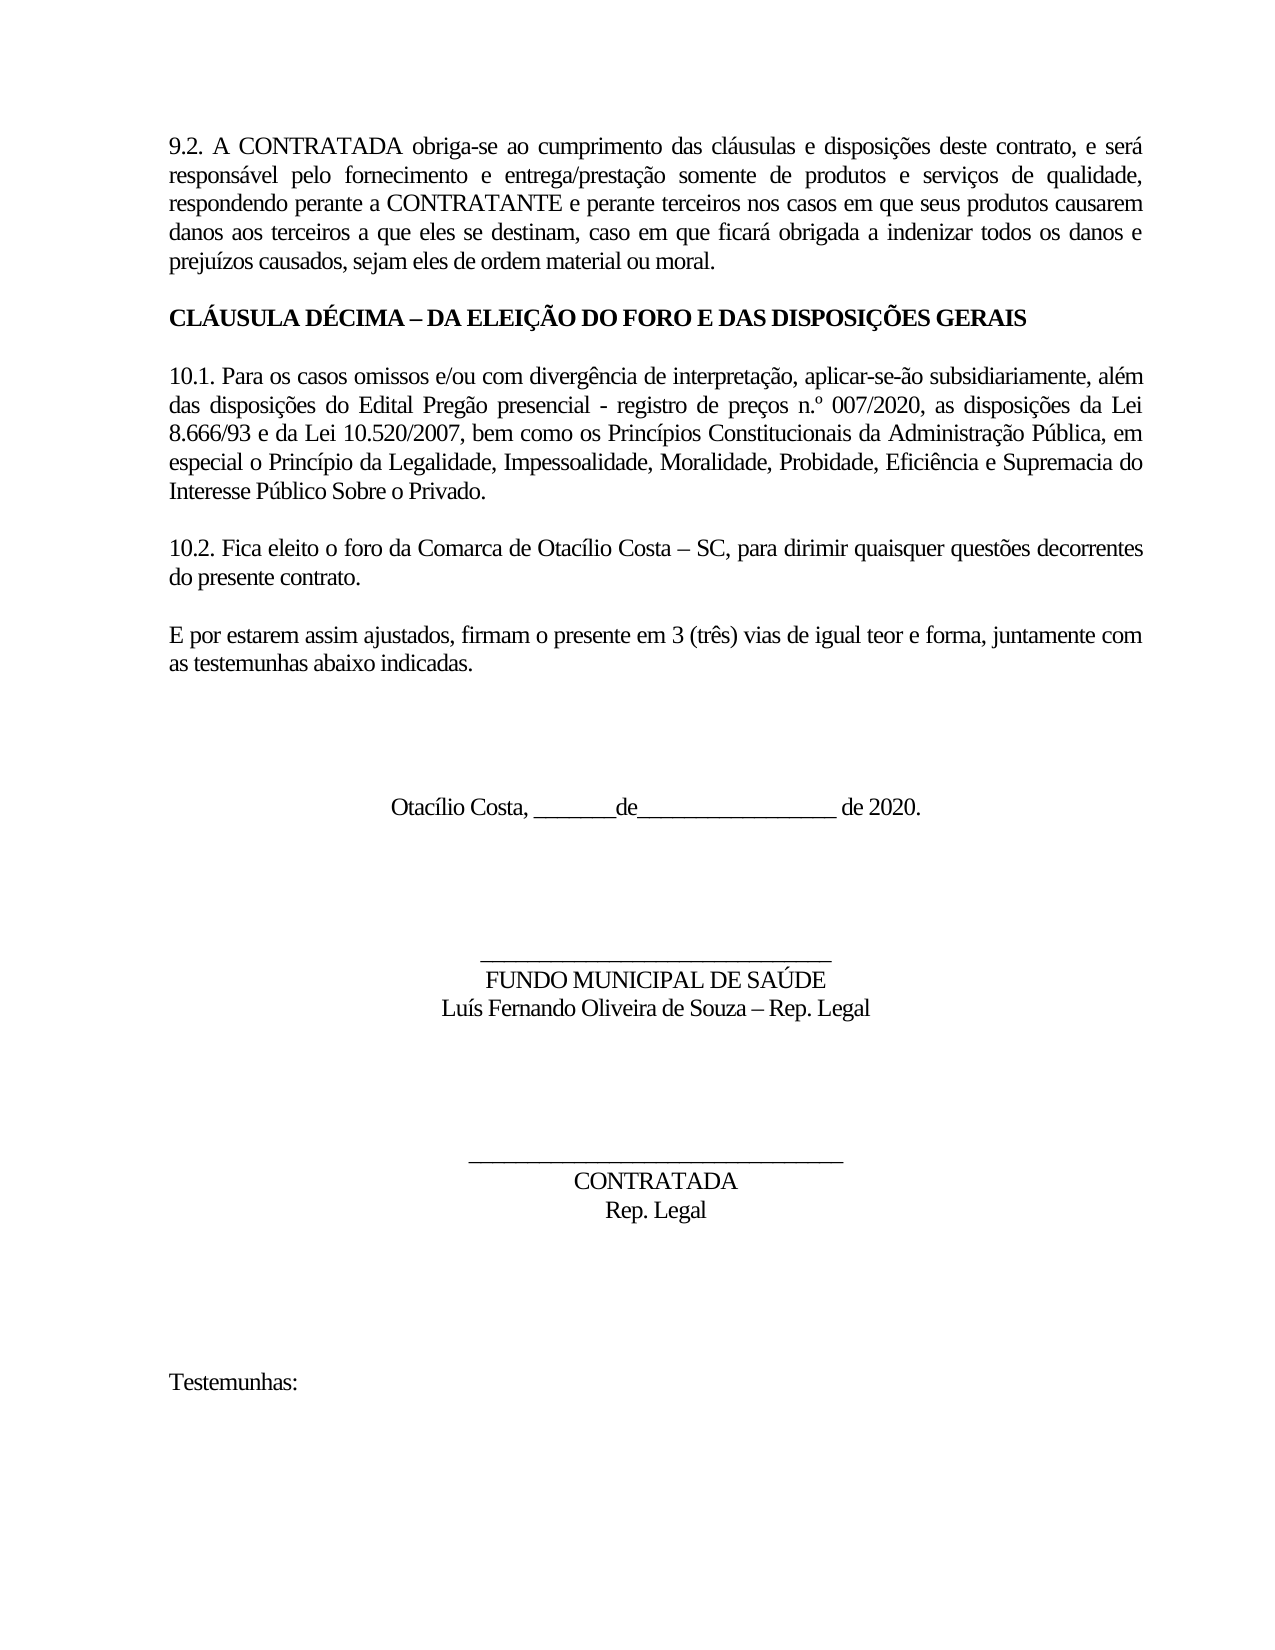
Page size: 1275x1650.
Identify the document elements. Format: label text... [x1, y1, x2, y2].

text ________________________________ [169, 1137, 1144, 1166]
text Luís Fernando Oliveira de Souza – Rep. Legal [169, 993, 1144, 1022]
text CLÁUSULA DÉCIMA – DA ELEIÇÃO DO FORO E DAS DISPOSIÇÕES GERAIS [169, 303, 1144, 332]
text Testemunhas: [169, 1367, 1144, 1396]
text FUNDO MUNICIPAL DE SAÚDE [169, 965, 1144, 993]
text 9.2. A CONTRATADA obriga-se ao cumprimento das cláusulas e disposições deste contrato, e será responsável pelo fornecimento e entrega/prestação somente de produtos e serviços de qualidade, respondendo perante a CONTRATANTE e perante terceiros nos casos em que seus produtos causarem danos aos terceiros a que eles se destinam, caso em que ficará obrigada a indenizar todos os danos e prejuízos causados, sejam eles de ordem material ou moral. [169, 131, 1144, 275]
text Rep. Legal [169, 1195, 1144, 1223]
text 10.1. Para os casos omissos e/ou com divergência de interpretação, aplicar-se-ão subsidiariamente, além das disposições do Edital Pregão presencial - registro de preços n.º 007/2020, as disposições da Lei 8.666/93 e da Lei 10.520/2007, bem como os Princípios Constitucionais da Administração Pública, em especial o Princípio da Legalidade, Impessoalidade, Moralidade, Probidade, Eficiência e Supremacia do Interesse Público Sobre o Privado. [169, 361, 1144, 505]
text 10.2. Fica eleito o foro da Comarca de Otacílio Costa – SC, para dirimir quaisquer questões decorrentes do presente contrato. [169, 533, 1144, 591]
text ______________________________ [169, 936, 1144, 965]
text E por estarem assim ajustados, firmam o presente em 3 (três) vias de igual teor e forma, juntamente com as testemunhas abaixo indicadas. [169, 620, 1144, 677]
text CONTRATADA [169, 1166, 1144, 1195]
text Otacílio Costa, _______de_________________ de 2020. [169, 792, 1144, 821]
